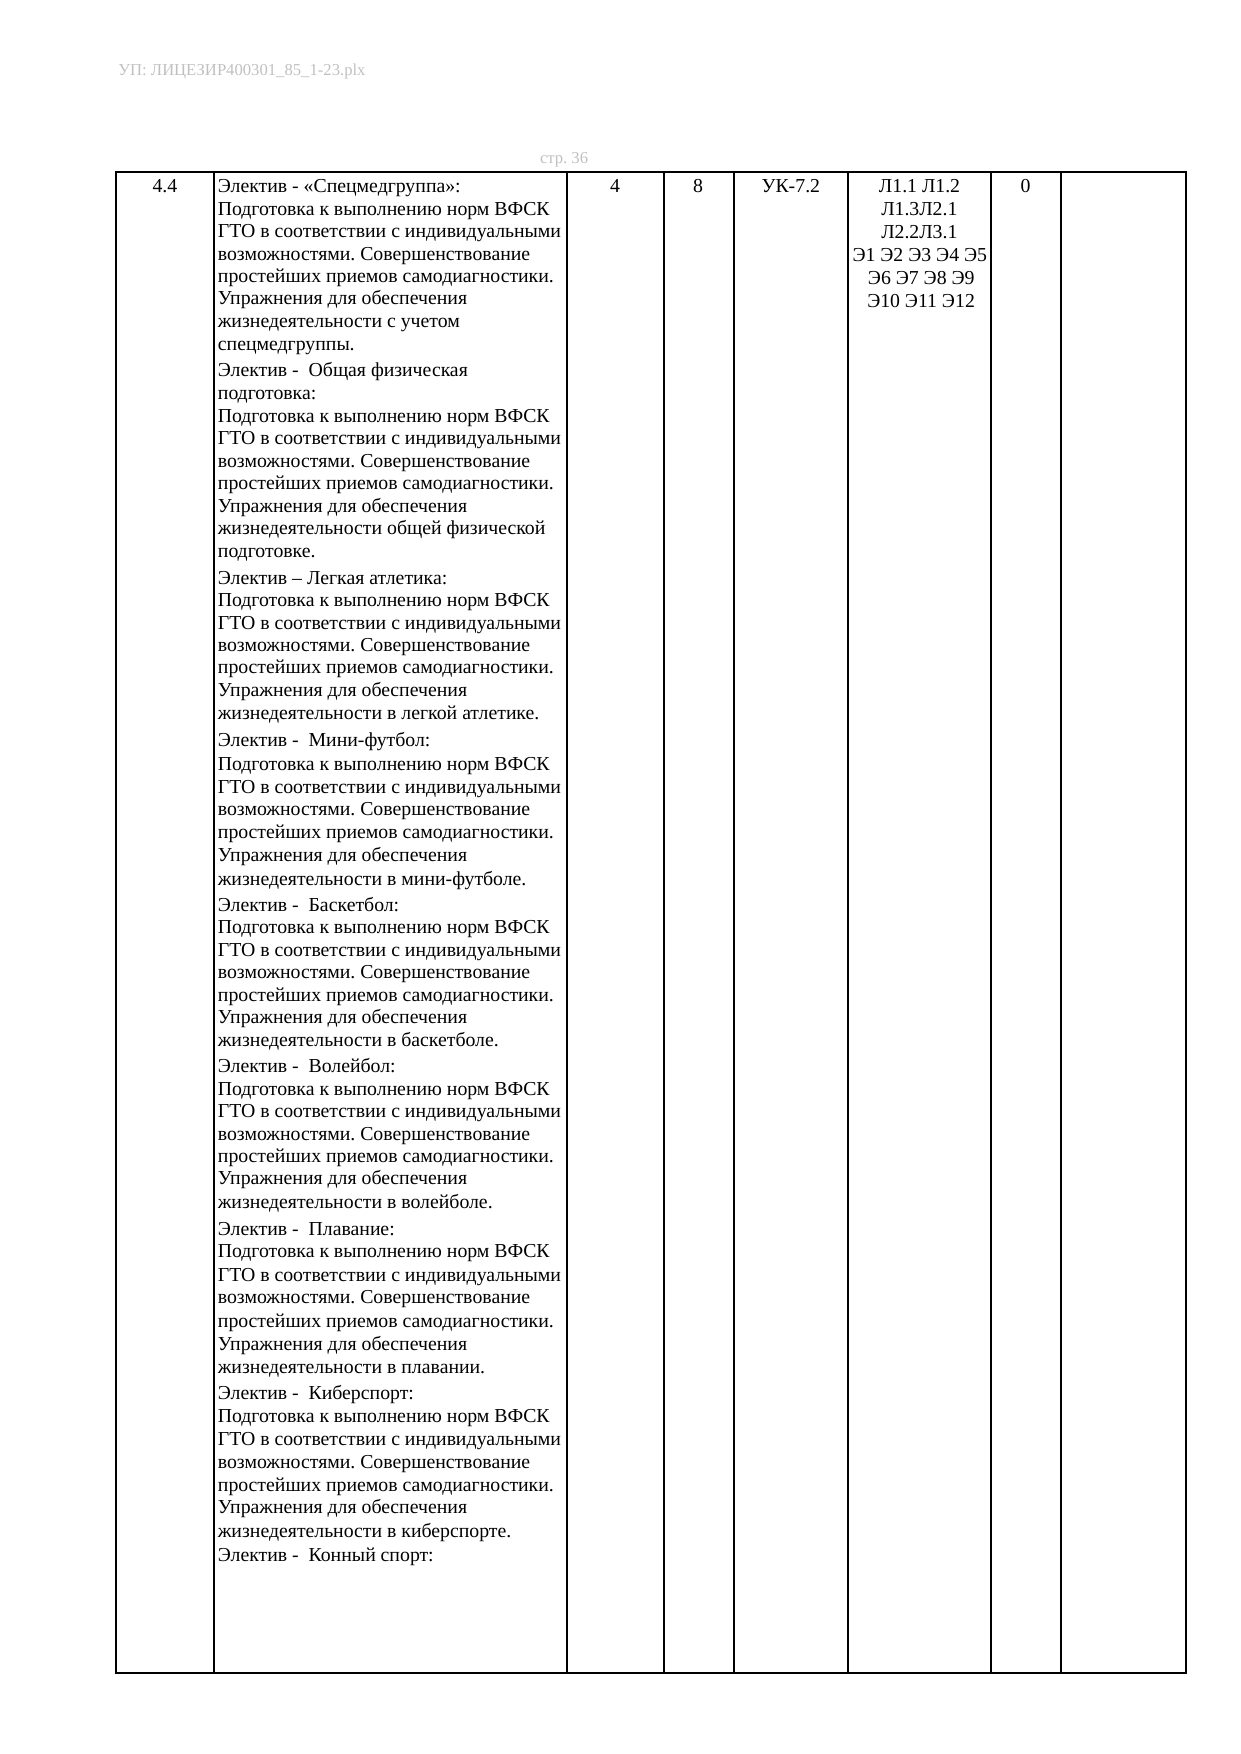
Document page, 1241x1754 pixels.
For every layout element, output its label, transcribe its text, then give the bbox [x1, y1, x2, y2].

table_header 4 [568, 173, 663, 1672]
table_header УК-7.2 [735, 173, 847, 1672]
table_header Электив - «Спецмедгруппа»: Подготовка к выполнению норм ВФСК ГТО в соответствии с индивидуальными возможностями. Совершенствование простейших приемов самодиагностики. Упражнения для обеспечения жизнедеятельности с учетом спецмедгруппы. Электив - Общая физическая подготовка: Подготовка к выполнению норм ВФСК ГТО в соответствии с индивидуальными возможностями. Совершенствование простейших приемов самодиагностики. Упражнения для обеспечения жизнедеятельности общей физической подготовке. Электив – Легкая атлетика: Подготовка к выполнению норм ВФСК ГТО в соответствии с индивидуальными возможностями. Совершенствование простейших приемов самодиагностики. Упражнения для обеспечения жизнедеятельности в легкой атлетике. Электив - Мини-футбол: Подготовка к выполнению норм ВФСК ГТО в соответствии с индивидуальными возможностями. Совершенствование простейших приемов самодиагностики. Упражнения для обеспечения жизнедеятельности в мини-футболе. Электив - Баскетбол: Подготовка к выполнению норм ВФСК ГТО в соответствии с индивидуальными возможностями. Совершенствование простейших приемов самодиагностики. Упражнения для обеспечения жизнедеятельности в баскетболе. Электив - Волейбол: Подготовка к выполнению норм ВФСК ГТО в соответствии с индивидуальными возможностями. Совершенствование простейших приемов самодиагностики. Упражнения для обеспечения жизнедеятельности в волейболе. Электив - Плавание: Подготовка к выполнению норм ВФСК ГТО в соответствии с индивидуальными возможностями. Совершенствование простейших приемов самодиагностики. Упражнения для обеспечения жизнедеятельности в плавании. Электив - Киберспорт: Подготовка к выполнению норм ВФСК ГТО в соответствии с индивидуальными возможностями. Совершенствование простейших приемов самодиагностики. Упражнения для обеспечения жизнедеятельности в киберспорте. Электив - Конный спорт: [215, 173, 566, 1672]
table_header Л1.1 Л1.2 Л1.3Л2.1 Л2.2Л3.1 Э1 Э2 Э3 Э4 Э5 Э6 Э7 Э8 Э9 Э10 Э11 Э12 [849, 173, 990, 1672]
table_header 8 [665, 173, 733, 1672]
table_header 0 [992, 173, 1060, 1672]
table_header [1062, 173, 1185, 1672]
table_header 4.4 [117, 173, 213, 1672]
